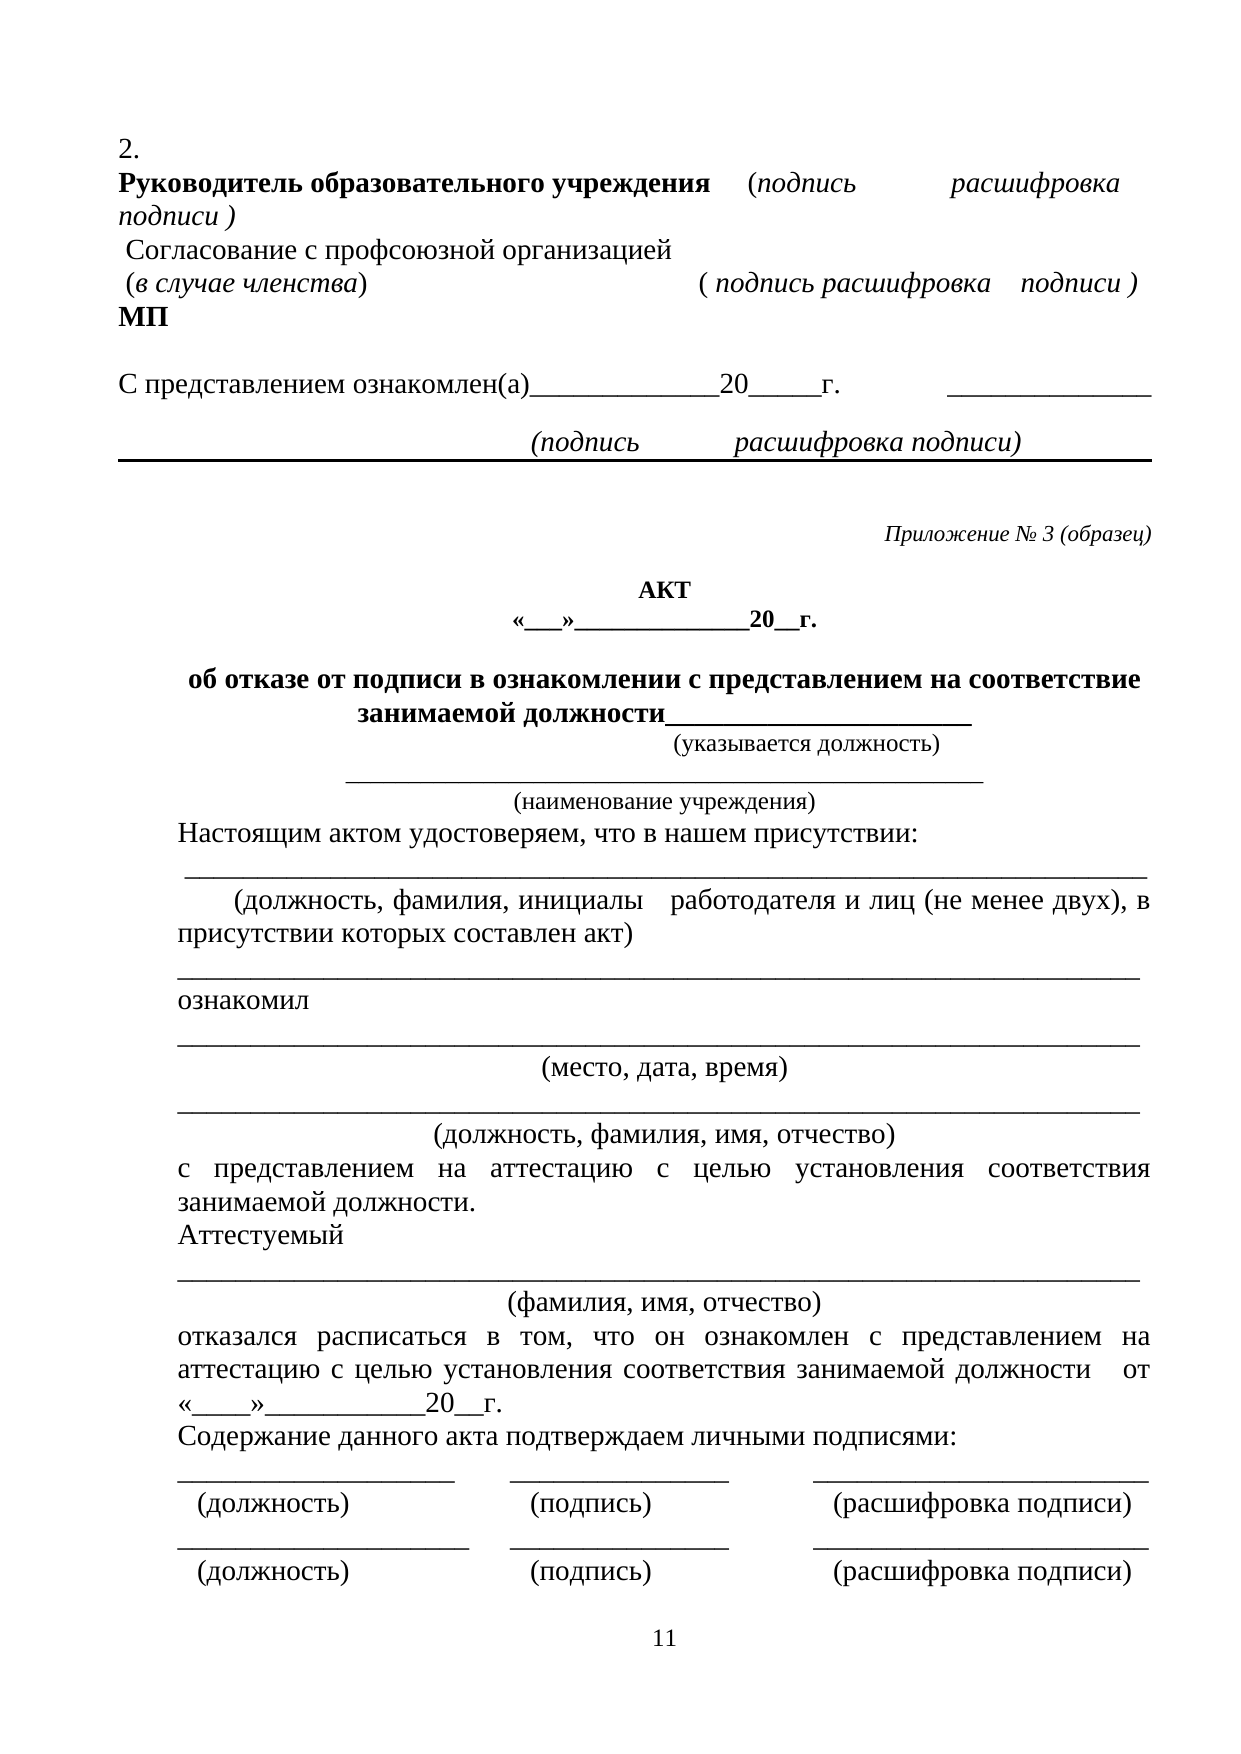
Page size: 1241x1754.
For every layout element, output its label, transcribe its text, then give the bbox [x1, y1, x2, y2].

text С представлением ознакомлен(а)_____________20_____г. ______________ [118, 366, 1152, 424]
text об отказе от подписи в ознакомлении с представлением на соответствие занимаемой должности_____________________ [177, 661, 1152, 728]
text __________________________________________________________________ [177, 1083, 1152, 1117]
text (должность) (подпись) (расшифровка подписи) [177, 1553, 1152, 1586]
text ___________________________________________________ [177, 757, 1152, 786]
text Настоящим актом удостоверяем, что в нашем присутствии: [177, 815, 1152, 848]
text (должность, фамилия, имя, отчество) [177, 1117, 1152, 1150]
text (место, дата, время) [177, 1049, 1152, 1083]
text (наименование учреждения) [177, 786, 1152, 815]
text (подпись расшифровка подписи) [118, 424, 1152, 459]
text Приложение № 3 (образец) [177, 520, 1152, 546]
text (должность, фамилия, инициалы работодателя и лиц (не менее двух), в присутствии которых составлен акт) [177, 882, 1152, 949]
text АКТ [177, 575, 1152, 604]
text отказался расписаться в том, что он ознакомлен с представлением на аттестацию с целью установления соответствия занимаемой должности от «____»___________20__г. [177, 1318, 1152, 1418]
text с представлением на аттестацию с целью установления соответствия занимаемой должности. [177, 1150, 1152, 1217]
text Согласование с профсоюзной организацией [118, 232, 1152, 266]
text (должность) (подпись) (расшифровка подписи) [177, 1486, 1152, 1519]
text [177, 1519, 1152, 1553]
text ознакомил __________________________________________________________________ [177, 982, 1152, 1049]
text 2. [118, 131, 1152, 165]
text Содержание данного акта подтверждаем личными подписями: [177, 1418, 1152, 1452]
text Аттестуемый __________________________________________________________________ [177, 1217, 1152, 1284]
text __________________________________________________________________ [177, 949, 1152, 982]
text __________________________________________________________________ [177, 848, 1152, 882]
text «___»______________20__г. [177, 604, 1152, 633]
text (указывается должность) [177, 728, 1152, 757]
text ___________________ _______________ _______________________ [177, 1452, 1152, 1486]
text МП [118, 299, 1152, 333]
text (в случае членства) ( подпись расшифровка подписи ) [118, 266, 1152, 299]
text Руководитель образовательного учреждения (подпись расшифровка подписи ) [118, 165, 1152, 232]
text (фамилия, имя, отчество) [177, 1284, 1152, 1318]
